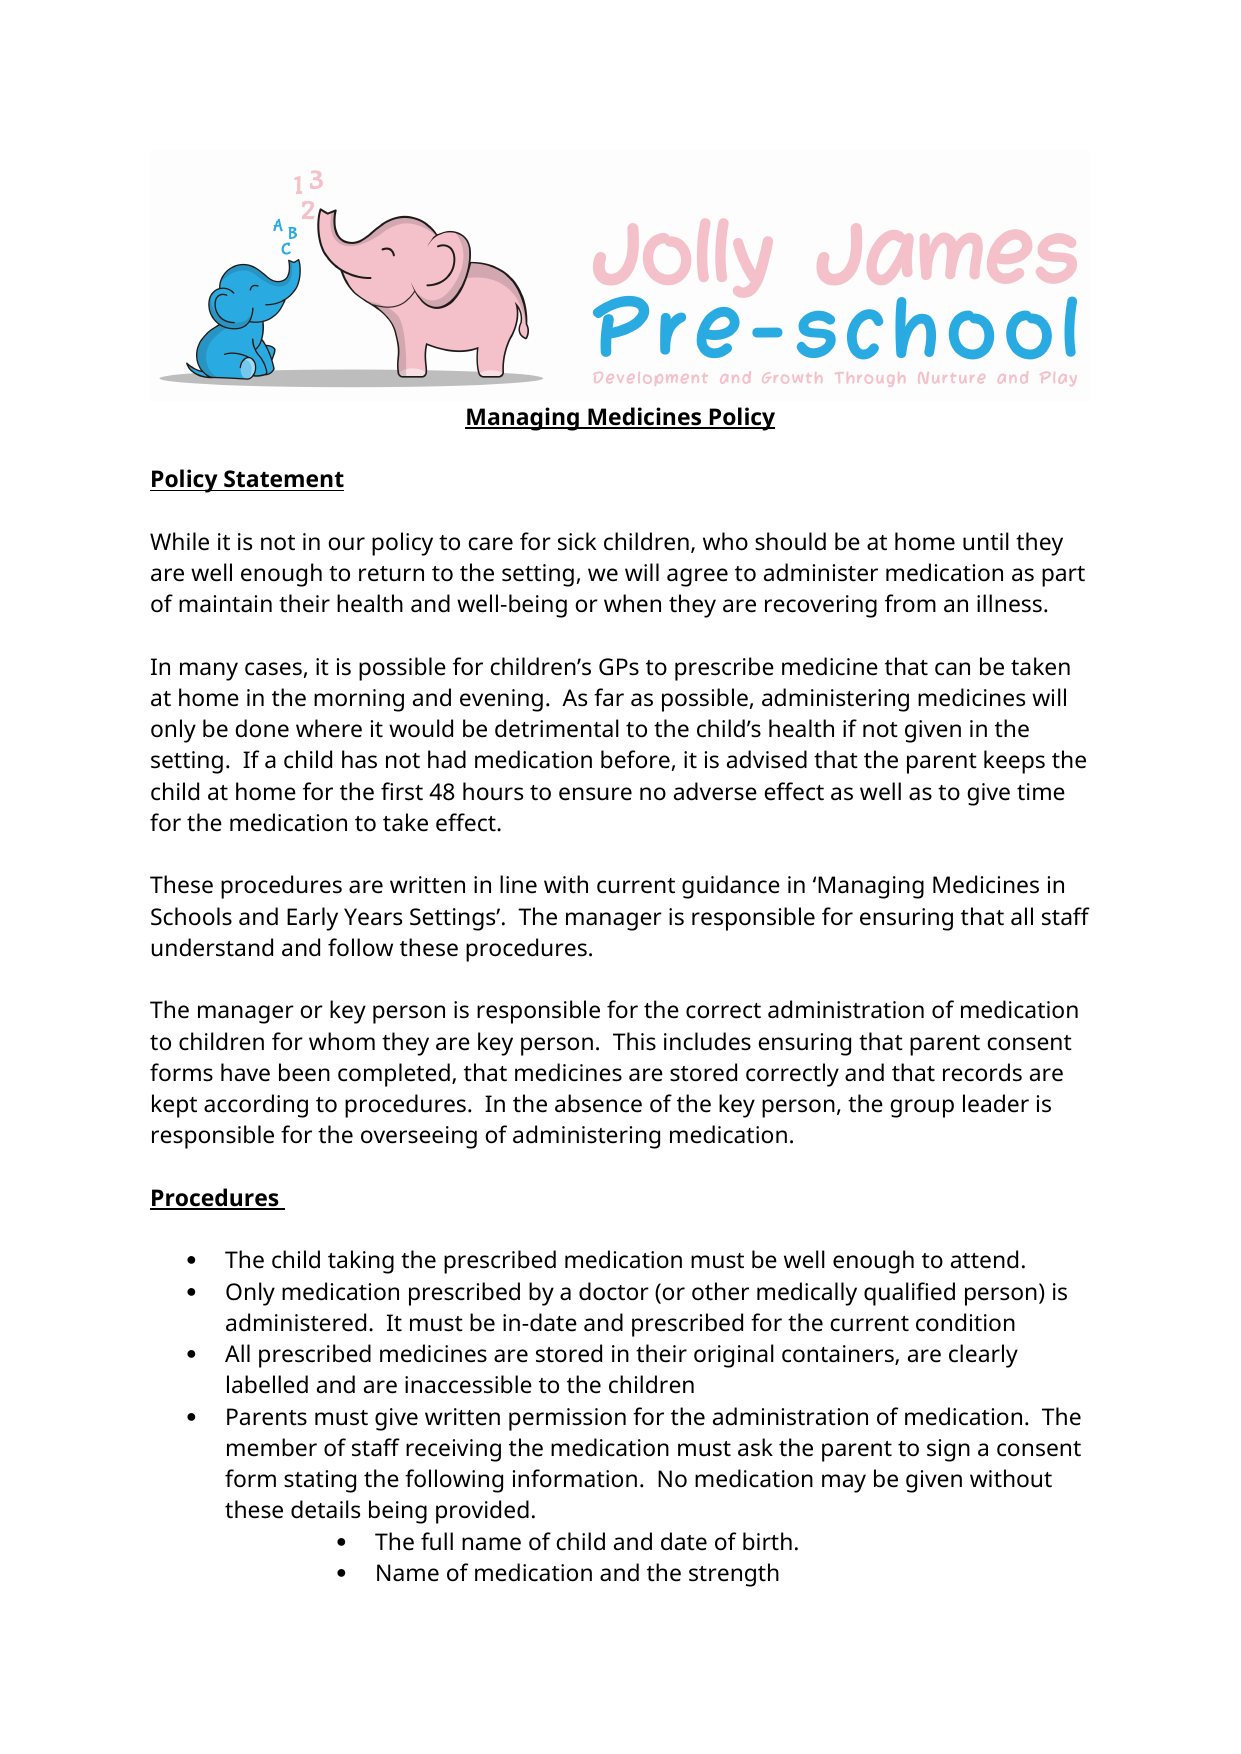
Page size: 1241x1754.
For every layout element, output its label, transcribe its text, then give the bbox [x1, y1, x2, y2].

list The full name of child and date of birth. [337, 1526, 1090, 1557]
text Procedures [150, 1182, 1090, 1213]
text The manager or key person is responsible for the correct administration of medication to children for whom they are key person. This includes ensuring that parent consent forms have been completed, that medicines are stored correctly and that records are kept according to procedures. In the absence of the key person, the group leader is responsible for the overseeing of administering medication. [150, 994, 1090, 1151]
picture [150, 150, 1091, 401]
list All prescribed medicines are stored in their original containers, are clearly labelled and are inaccessible to the children [187, 1338, 1090, 1401]
list Name of medication and the strength [337, 1557, 1090, 1588]
list The child taking the prescribed medication must be well enough to attend. [187, 1244, 1090, 1276]
list Only medication prescribed by a doctor (or other medically qualified person) is administered. It must be in-date and prescribed for the current condition [187, 1276, 1090, 1338]
text Policy Statement [150, 463, 1090, 494]
text While it is not in our policy to care for sick children, who should be at home until they are well enough to return to the setting, we will agree to administer medication as part of maintain their health and well-being or when they are recovering from an illness. [150, 526, 1090, 619]
text In many cases, it is possible for children’s GPs to prescribe medicine that can be taken at home in the morning and evening. As far as possible, administering medicines will only be done where it would be detrimental to the child’s health if not given in the setting. If a child has not had medication before, it is advised that the parent keeps the child at home for the first 48 hours to ensure no adverse effect as well as to give time for the medication to take effect. [150, 651, 1090, 838]
text These procedures are written in line with current guidance in ‘Managing Medicines in Schools and Early Years Settings’. The manager is responsible for ensuring that all staff understand and follow these procedures. [150, 869, 1090, 963]
text Managing Medicines Policy [150, 401, 1090, 432]
list Parents must give written permission for the administration of medication. The member of staff receiving the medication must ask the parent to sign a consent form stating the following information. No medication may be given without these details being provided. [187, 1401, 1090, 1526]
